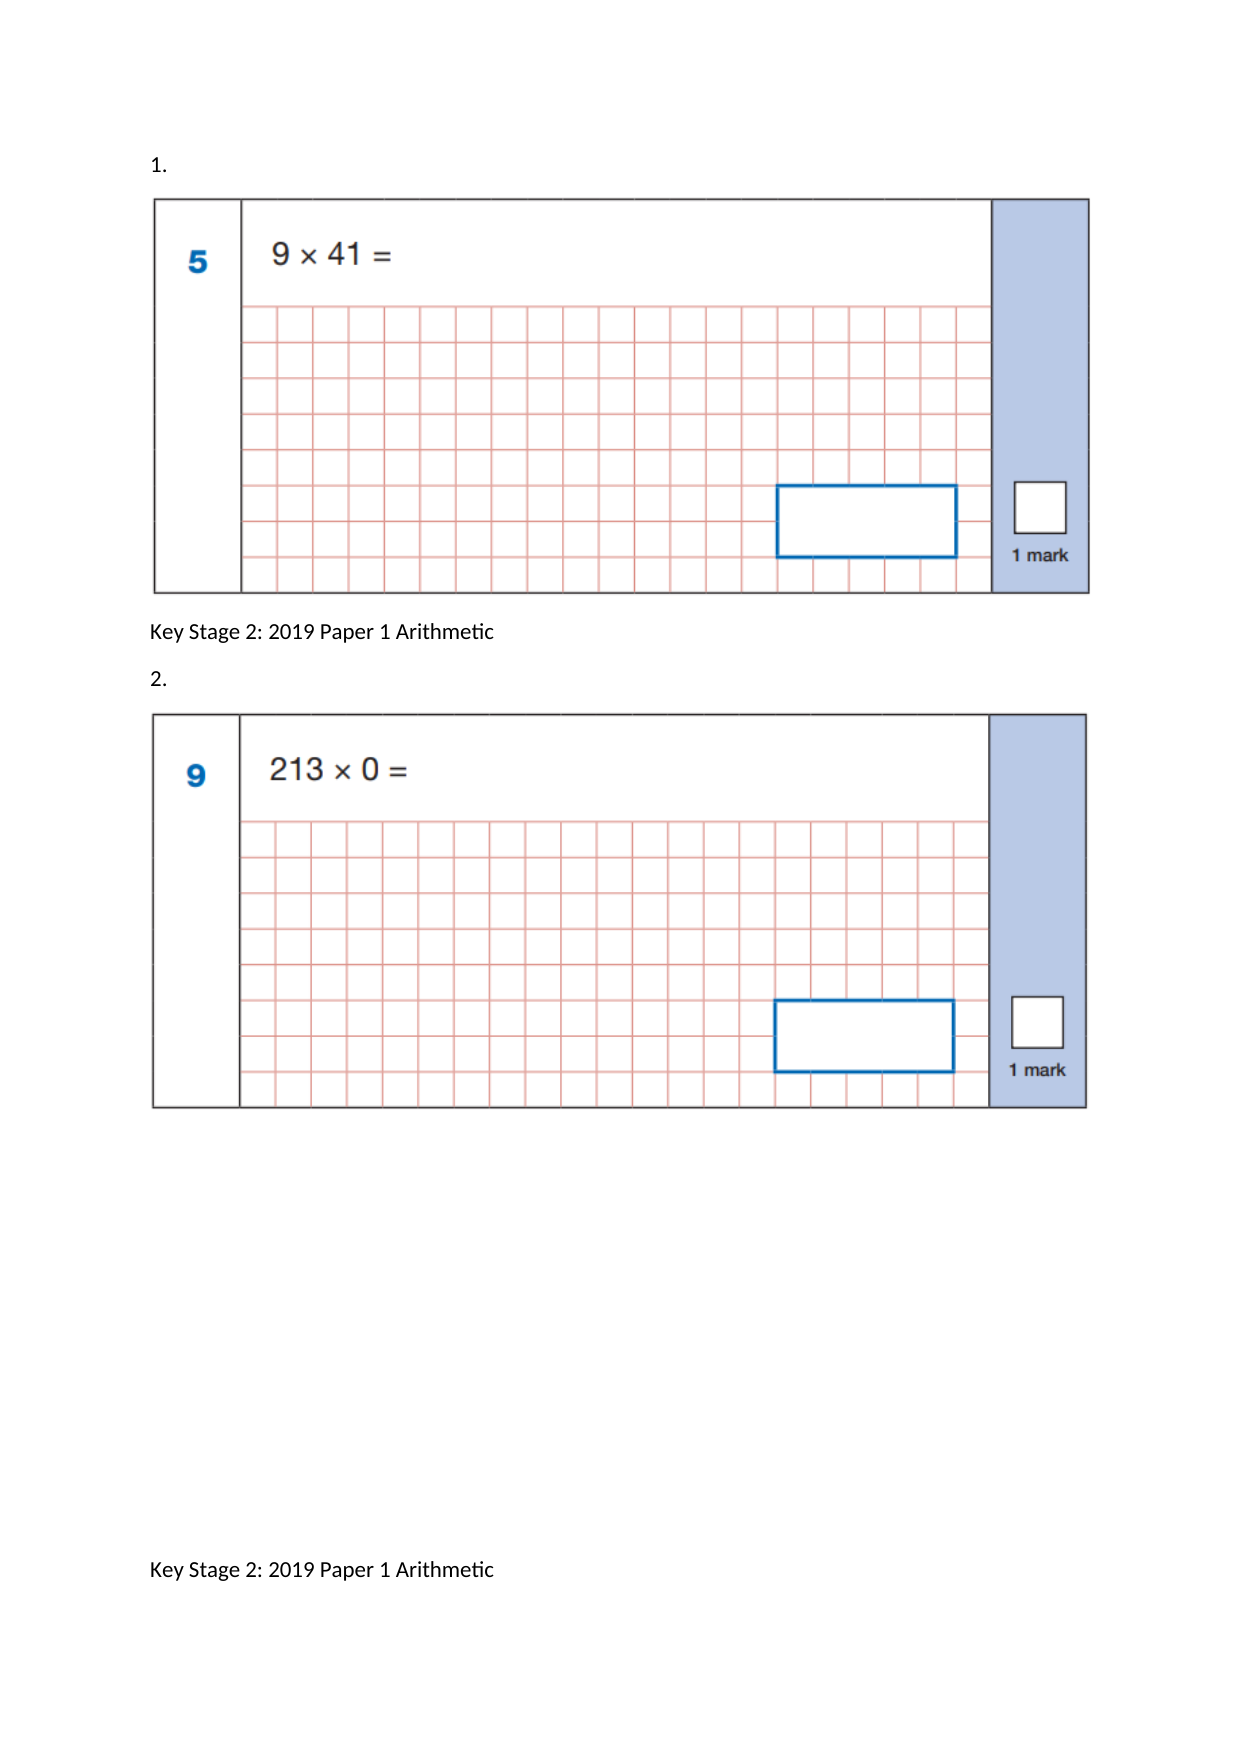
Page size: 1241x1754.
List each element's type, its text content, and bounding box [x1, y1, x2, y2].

text Key Stage 2: 2019 Paper 1 Arithmetic [150, 1555, 1090, 1583]
picture [150, 710, 1091, 1114]
text 2. [150, 664, 1090, 692]
text 1. [150, 150, 1090, 178]
text Key Stage 2: 2019 Paper 1 Arithmetic [150, 617, 1090, 645]
picture [150, 196, 1091, 598]
